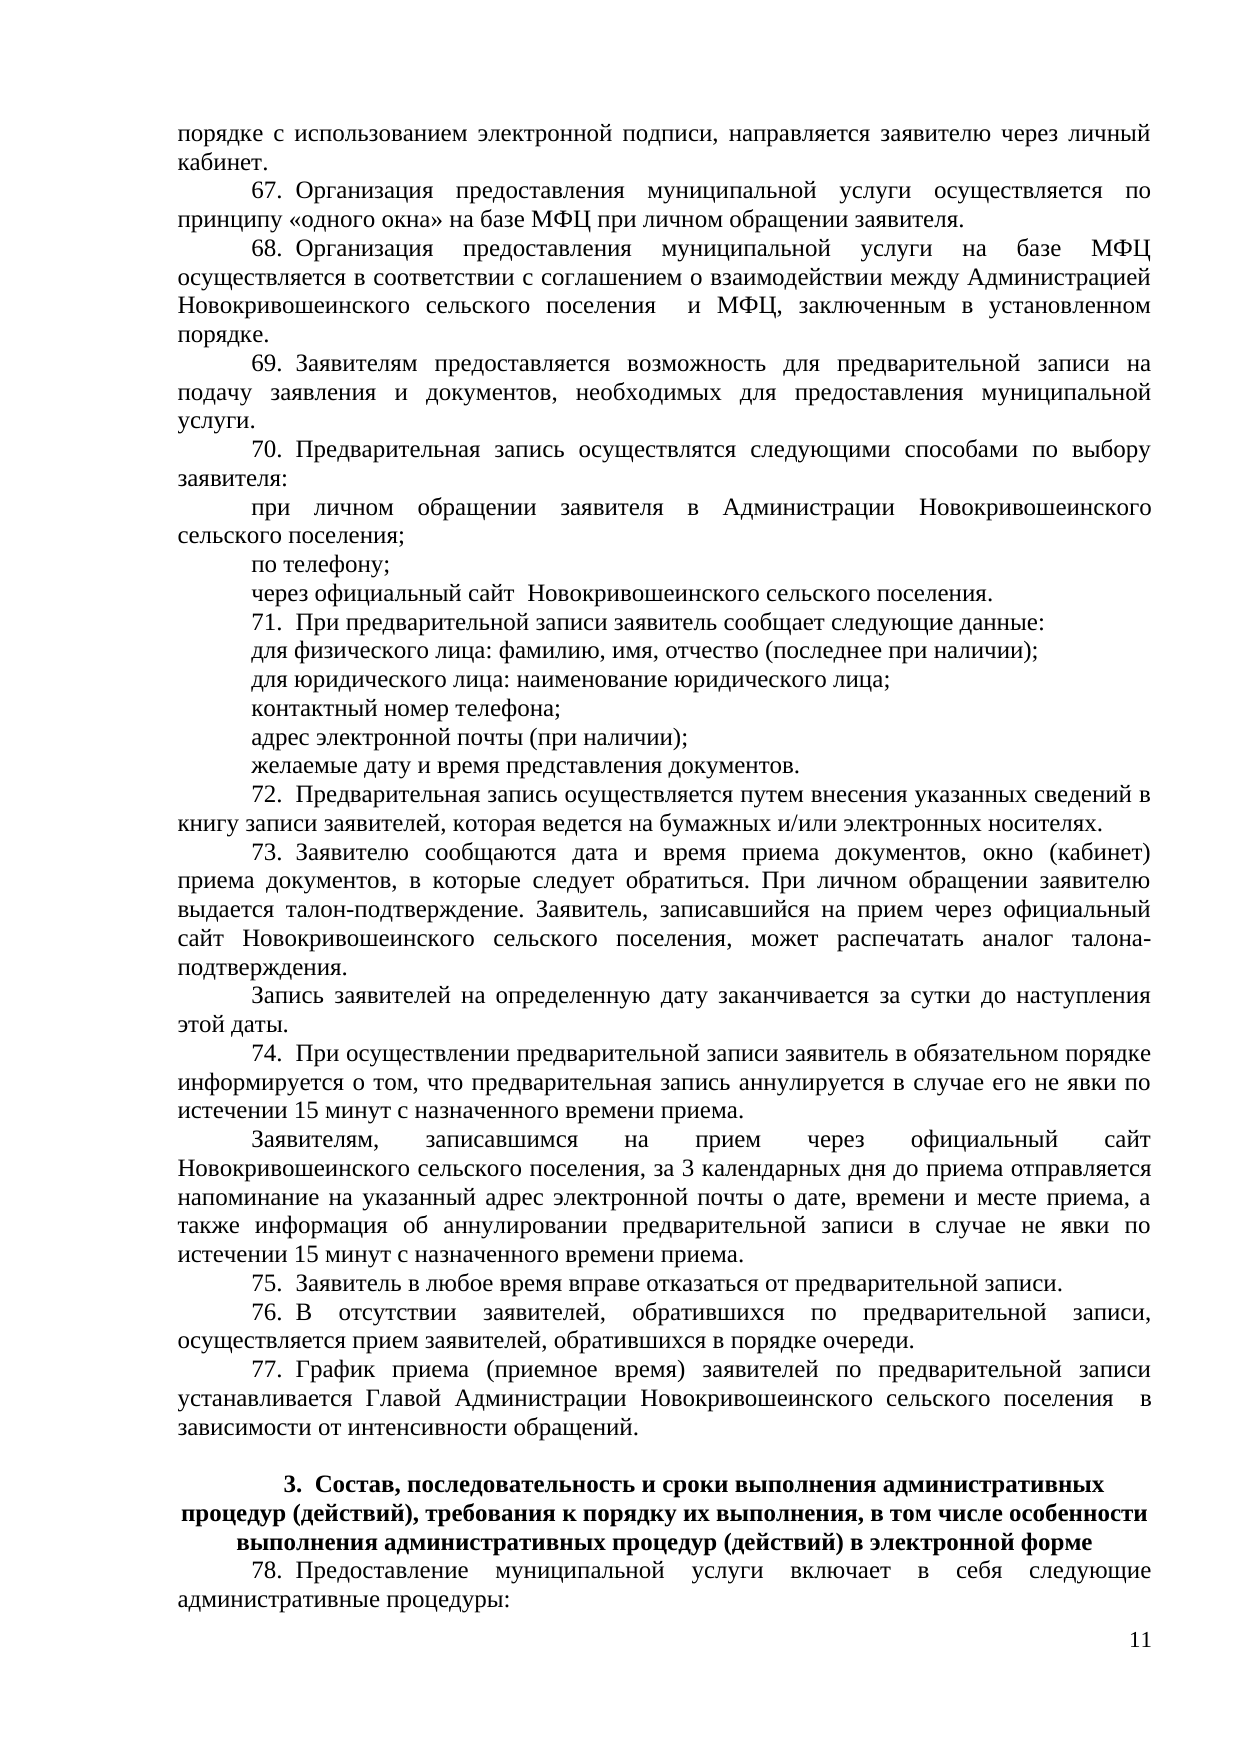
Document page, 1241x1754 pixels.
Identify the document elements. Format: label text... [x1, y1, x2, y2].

text 3. Состав, последовательность и сроки выполнения административных процедур (действий), требования к порядку их выполнения, в том числе особенности выполнения административных процедур (действий) в электронной форме [177, 1469, 1152, 1556]
text адрес электронной почты (при наличии); [177, 722, 1152, 751]
list При предварительной записи заявитель сообщает следующие данные: [177, 607, 1152, 636]
text желаемые дату и время представления документов. [177, 751, 1152, 779]
list Организация предоставления муниципальной услуги осуществляется по принципу «одного окна» на базе МФЦ при личном обращении заявителя. [177, 176, 1152, 233]
text при личном обращении заявителя в Администрации Новокривошеинского сельского поселения; [177, 492, 1152, 549]
list При осуществлении предварительной записи заявитель в обязательном порядке информируется о том, что предварительная запись аннулируется в случае его не явки по истечении 15 минут с назначенного времени приема. [177, 1038, 1152, 1124]
text через официальный сайт Новокривошеинского сельского поселения. [177, 578, 1152, 607]
text по телефону; [177, 549, 1152, 578]
list В отсутствии заявителей, обратившихся по предварительной записи, осуществляется прием заявителей, обратившихся в порядке очереди. [177, 1297, 1152, 1354]
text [177, 118, 1152, 176]
list Организация предоставления муниципальной услуги на базе МФЦ осуществляется в соответствии с соглашением о взаимодействии между Администрацией Новокривошеинского сельского поселения и МФЦ, заключенным в установленном порядке. [177, 233, 1152, 348]
text контактный номер телефона; [177, 693, 1152, 722]
text для физического лица: фамилию, имя, отчество (последнее при наличии); [177, 636, 1152, 664]
text Запись заявителей на определенную дату заканчивается за сутки до наступления этой даты. [177, 981, 1152, 1038]
list График приема (приемное время) заявителей по предварительной записи устанавливается Главой Администрации Новокривошеинского сельского поселения в зависимости от интенсивности обращений. [177, 1354, 1152, 1441]
list Заявителю сообщаются дата и время приема документов, окно (кабинет) приема документов, в которые следует обратиться. При личном обращении заявителю выдается талон-подтверждение. Заявитель, записавшийся на прием через официальный сайт Новокривошеинского сельского поселения, может распечатать аналог талона-подтверждения. [177, 837, 1152, 981]
text для юридического лица: наименование юридического лица; [177, 664, 1152, 693]
list Предварительная запись осуществлятся следующими способами по выбору заявителя: [177, 434, 1152, 492]
list Заявителям предоставляется возможность для предварительной записи на подачу заявления и документов, необходимых для предоставления муниципальной услуги. [177, 348, 1152, 434]
list Предоставление муниципальной услуги включает в себя следующие административные процедуры: [177, 1556, 1152, 1613]
text Заявителям, записавшимся на прием через официальный сайт Новокривошеинского сельского поселения, за 3 календарных дня до приема отправляется напоминание на указанный адрес электронной почты о дате, времени и месте приема, а также информация об аннулировании предварительной записи в случае не явки по истечении 15 минут с назначенного времени приема. [177, 1124, 1152, 1268]
list Предварительная запись осуществляется путем внесения указанных сведений в книгу записи заявителей, которая ведется на бумажных и/или электронных носителях. [177, 779, 1152, 837]
list Заявитель в любое время вправе отказаться от предварительной записи. [177, 1268, 1152, 1297]
